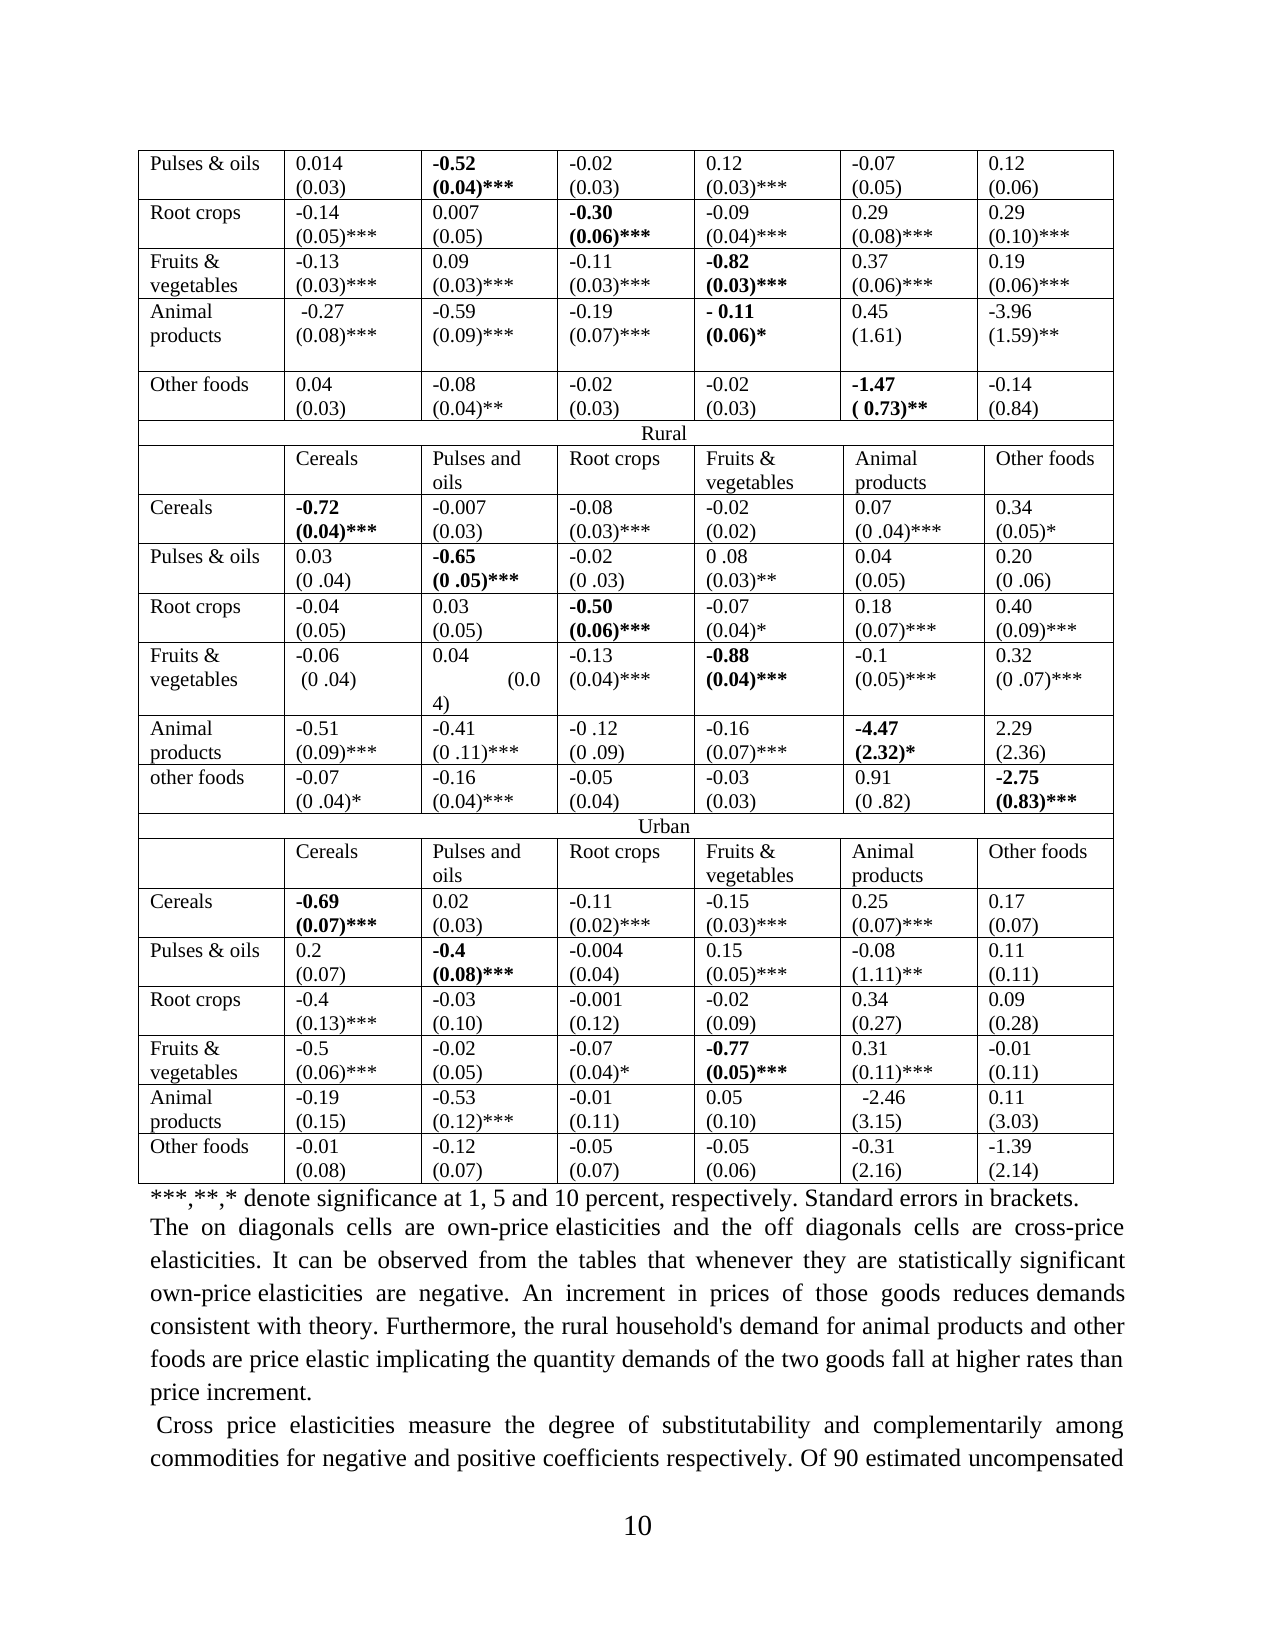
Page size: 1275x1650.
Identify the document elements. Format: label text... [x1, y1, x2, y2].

table_cell Root crops [139, 987, 284, 1035]
table_cell -0.05 (0.04) [558, 765, 694, 813]
table_cell 0.11 (0.11) [978, 938, 1113, 986]
table_cell -4.47 (2.32)* [844, 716, 984, 764]
table_cell 0.91 (0 .82) [844, 765, 984, 813]
table_cell -0.05 (0.07) [558, 1134, 694, 1182]
table_cell -1.39 (2.14) [978, 1134, 1113, 1182]
table_cell 0.18 (0.07)*** [844, 594, 984, 642]
table_cell -0.09 (0.04)*** [695, 200, 840, 248]
table_cell 0.15 (0.05)*** [695, 938, 840, 986]
table_cell -0.08 (1.11)** [841, 938, 977, 986]
table_cell Fruits & vegetables [695, 446, 843, 494]
table_cell 0.37 (0.06)*** [841, 249, 977, 297]
table_cell -0.07 (0.05) [841, 151, 977, 199]
table_cell -0.02 (0 .03) [558, 544, 694, 592]
table_cell -0.69 (0.07)*** [285, 889, 421, 937]
table_cell -0.02 (0.03) [695, 372, 840, 420]
table_cell -0.4 (0.08)*** [422, 938, 557, 986]
table_cell -0.50 (0.06)*** [558, 594, 694, 642]
table_cell 0.03 (0.05) [422, 594, 557, 642]
table_cell Cereals [139, 495, 284, 543]
table_cell Fruits & vegetables [139, 1036, 284, 1084]
table_cell Fruits & vegetables [139, 249, 284, 297]
table_cell [139, 839, 284, 887]
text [150, 1410, 1125, 1472]
table_cell -0.04 (0.05) [285, 594, 421, 642]
table_cell 0.09 (0.28) [978, 987, 1113, 1035]
table_cell Pulses and oils [422, 446, 557, 494]
table_cell -0.16 (0.04)*** [422, 765, 557, 813]
table_cell 0.20 (0 .06) [985, 544, 1113, 592]
table_cell Animal products [844, 446, 984, 494]
table_cell 0.40 (0.09)*** [985, 594, 1113, 642]
table_cell 0.34 (0.05)* [985, 495, 1113, 543]
table_cell -0.19 (0.15) [285, 1085, 421, 1133]
table_cell -0.4 (0.13)*** [285, 987, 421, 1035]
table_cell -0.77 (0.05)*** [695, 1036, 840, 1084]
table_cell Root crops [139, 594, 284, 642]
table_cell 0.32 (0 .07)*** [985, 643, 1113, 715]
table_cell -0.01 (0.08) [285, 1134, 421, 1182]
table_cell Fruits & vegetables [695, 839, 840, 887]
table_cell 0.014 (0.03) [285, 151, 421, 199]
table_cell -0.007 (0.03) [422, 495, 557, 543]
table_cell -0.82 (0.03)*** [695, 249, 840, 297]
table_cell -0.13 (0.03)*** [285, 249, 421, 297]
table_cell -0.88 (0.04)*** [695, 643, 843, 715]
table_cell Pulses & oils [139, 151, 284, 199]
table_cell -0.14 (0.84) [978, 372, 1113, 420]
table_cell -0.51 (0.09)*** [285, 716, 421, 764]
table_cell -0.02 (0.05) [422, 1036, 557, 1084]
table_cell -0.14 (0.05)*** [285, 200, 421, 248]
table_cell -0.27 (0.08)*** [285, 299, 421, 371]
table_cell Animal products [841, 839, 977, 887]
table_cell -0.02 (0.03) [558, 372, 694, 420]
table_cell -2.46 (3.15) [841, 1085, 977, 1133]
table_cell Other foods [139, 1134, 284, 1182]
table_cell -0.31 (2.16) [841, 1134, 977, 1182]
table_cell 0.007 (0.05) [422, 200, 557, 248]
table_cell 0.25 (0.07)*** [841, 889, 977, 937]
table_cell Pulses & oils [139, 938, 284, 986]
table_cell -0.5 (0.06)*** [285, 1036, 421, 1084]
table_cell -3.96 (1.59)** [978, 299, 1113, 371]
table_cell -0.03 (0.10) [422, 987, 557, 1035]
table_cell - 0.11 (0.06)* [695, 299, 840, 371]
table_cell 0.31 (0.11)*** [841, 1036, 977, 1084]
table_cell Pulses & oils [139, 544, 284, 592]
table_cell other foods [139, 765, 284, 813]
table_cell -0.01 (0.11) [558, 1085, 694, 1133]
table_cell -0.16 (0.07)*** [695, 716, 843, 764]
table_cell -0.05 (0.06) [695, 1134, 840, 1182]
table_cell -0.08 (0.03)*** [558, 495, 694, 543]
table_cell 2.29 (2.36) [985, 716, 1113, 764]
table_cell 0.09 (0.03)*** [422, 249, 557, 297]
table_cell -0.53 (0.12)*** [422, 1085, 557, 1133]
table_cell 0.29 (0.10)*** [978, 200, 1113, 248]
table_cell Root crops [558, 839, 694, 887]
table_cell 0.29 (0.08)*** [841, 200, 977, 248]
table_cell -0.07 (0 .04)* [285, 765, 421, 813]
table_cell -0.1 (0.05)*** [844, 643, 984, 715]
table_cell Animal products [139, 716, 284, 764]
table_cell -0.41 (0 .11)*** [422, 716, 557, 764]
table_cell Animal products [139, 1085, 284, 1133]
table_cell 0.45 (1.61) [841, 299, 977, 371]
table_cell 0.2 (0.07) [285, 938, 421, 986]
table_cell -0.06 (0 .04) [285, 643, 421, 715]
table_cell 0.17 (0.07) [978, 889, 1113, 937]
table_cell -0.07 (0.04)* [695, 594, 843, 642]
table_cell -0.30 (0.06)*** [558, 200, 694, 248]
table_cell 0.12 (0.06) [978, 151, 1113, 199]
table_cell Root crops [139, 200, 284, 248]
table_cell 0.04 (0.05) [844, 544, 984, 592]
table_cell Rural [139, 421, 1113, 445]
table_cell Other foods [139, 372, 284, 420]
table_cell -0.12 (0.07) [422, 1134, 557, 1182]
table_cell -0.65 (0 .05)*** [422, 544, 557, 592]
table_cell 0.03 (0 .04) [285, 544, 421, 592]
table_cell -0.02 (0.02) [695, 495, 843, 543]
text ***,**,* denote significance at 1, 5 and 10 percent, respectively. Standard errors in brackets. [150, 1183, 1125, 1212]
table_cell -0.72 (0.04)*** [285, 495, 421, 543]
table_cell -0.004 (0.04) [558, 938, 694, 986]
table_cell 0.05 (0.10) [695, 1085, 840, 1133]
table_cell 0.04 (0.04) [422, 643, 557, 715]
table_cell -0.15 (0.03)*** [695, 889, 840, 937]
table_cell -0.07 (0.04)* [558, 1036, 694, 1084]
table_cell -0.01 (0.11) [978, 1036, 1113, 1084]
table_cell [139, 446, 284, 494]
table_cell -0.52 (0.04)*** [422, 151, 557, 199]
table_cell -0.001 (0.12) [558, 987, 694, 1035]
table_cell -0 .12 (0 .09) [558, 716, 694, 764]
table_cell -2.75 (0.83)*** [985, 765, 1113, 813]
table_cell -0.59 (0.09)*** [422, 299, 557, 371]
table_cell -0.13 (0.04)*** [558, 643, 694, 715]
table_cell Cereals [285, 446, 421, 494]
table_cell Root crops [558, 446, 694, 494]
table_cell -0.11 (0.02)*** [558, 889, 694, 937]
table_cell -0.02 (0.03) [558, 151, 694, 199]
table_cell -1.47 ( 0.73)** [841, 372, 977, 420]
table_cell 0.07 (0 .04)*** [844, 495, 984, 543]
table_cell Cereals [285, 839, 421, 887]
table_cell 0.11 (3.03) [978, 1085, 1113, 1133]
table_cell -0.03 (0.03) [695, 765, 843, 813]
table_cell 0.19 (0.06)*** [978, 249, 1113, 297]
table_cell Pulses and oils [422, 839, 557, 887]
table_cell Urban [139, 814, 1113, 838]
table_cell -0.19 (0.07)*** [558, 299, 694, 371]
text The on diagonals cells are own-price elasticities and the off diagonals cells are cross-price elasticities. It can be observed from the tables that whenever they are statistically significant own-price elasticities are negative. An increment in prices of those goods reduces demands consistent with theory. Furthermore, the rural household's demand for animal products and other foods are price elastic implicating the quantity demands of the two goods fall at higher rates than price increment. [150, 1212, 1125, 1406]
table_cell Other foods [985, 446, 1113, 494]
table_cell Animal products [139, 299, 284, 371]
table_cell 0.34 (0.27) [841, 987, 977, 1035]
table_cell Cereals [139, 889, 284, 937]
table_cell -0.08 (0.04)** [422, 372, 557, 420]
table_cell -0.11 (0.03)*** [558, 249, 694, 297]
table_cell Other foods [978, 839, 1113, 887]
table_cell 0.02 (0.03) [422, 889, 557, 937]
table_cell Fruits & vegetables [139, 643, 284, 715]
table_cell -0.02 (0.09) [695, 987, 840, 1035]
table_cell 0.12 (0.03)*** [695, 151, 840, 199]
table_cell 0.04 (0.03) [285, 372, 421, 420]
table_cell 0 .08 (0.03)** [695, 544, 843, 592]
